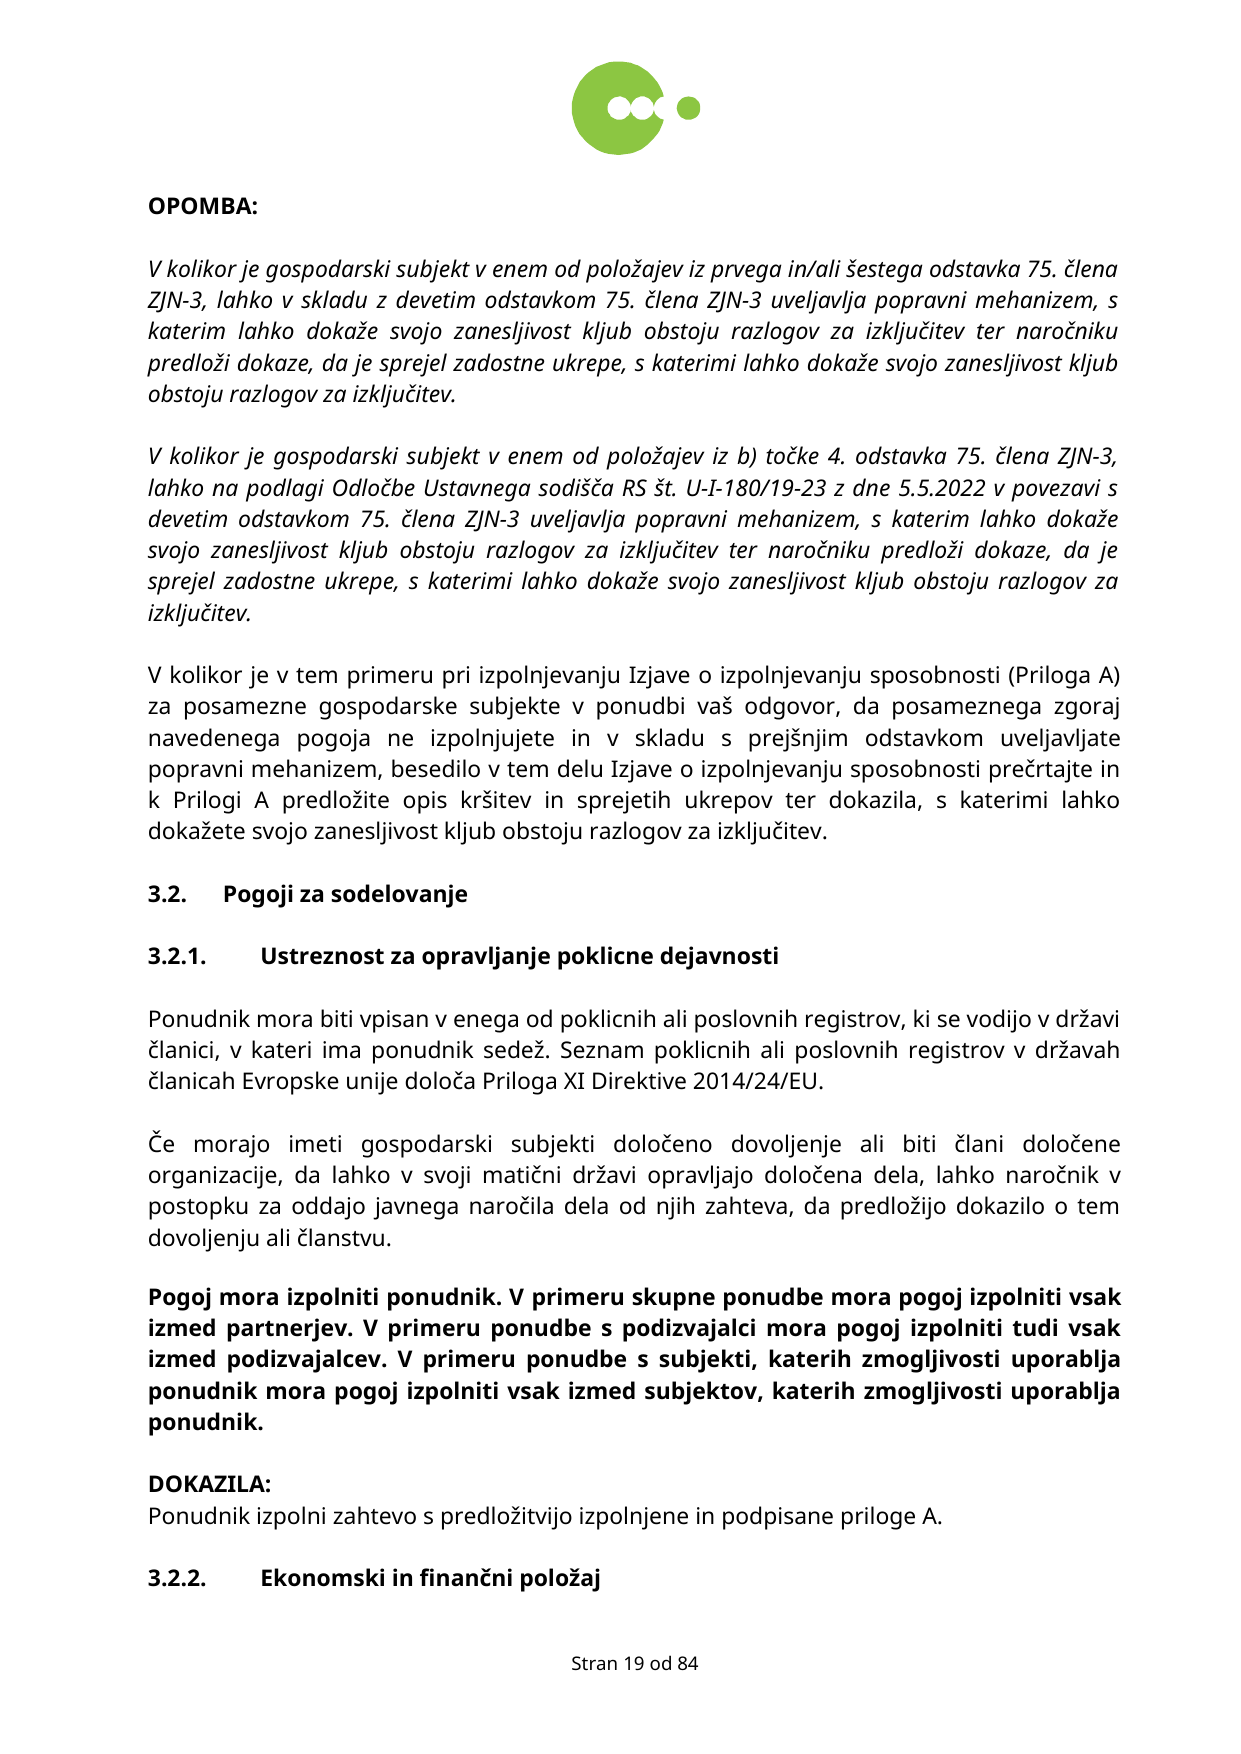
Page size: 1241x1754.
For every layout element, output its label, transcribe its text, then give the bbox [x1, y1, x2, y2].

list Ekonomski in finančni položaj [148, 1562, 1122, 1593]
text Če morajo imeti gospodarski subjekti določeno dovoljenje ali biti člani določene organizacije, da lahko v svoji matični državi opravljajo določena dela, lahko naročnik v postopku za oddajo javnega naročila dela od njih zahteva, da predložijo dokazilo o tem dovoljenju ali članstvu. [148, 1128, 1122, 1253]
text OPOMBA: [148, 190, 1122, 222]
list Pogoji za sodelovanje [148, 878, 1122, 909]
list Ustreznost za opravljanje poklicne dejavnosti [148, 940, 1122, 972]
text V kolikor je v tem primeru pri izpolnjevanju Izjave o izpolnjevanju sposobnosti (Priloga A) za posamezne gospodarske subjekte v ponudbi vaš odgovor, da posameznega zgoraj navedenega pogoja ne izpolnjujete in v skladu s prejšnjim odstavkom uveljavljate popravni mehanizem, besedilo v tem delu Izjave o izpolnjevanju sposobnosti prečrtajte in k Prilogi A predložite opis kršitev in sprejetih ukrepov ter dokazila, s katerimi lahko dokažete svojo zanesljivost kljub obstoju razlogov za izključitev. [148, 659, 1122, 847]
text Ponudnik izpolni zahtevo s predložitvijo izpolnjene in podpisane priloge A. [148, 1499, 1122, 1531]
text Ponudnik mora biti vpisan v enega od poklicnih ali poslovnih registrov, ki se vodijo v državi članici, v kateri ima ponudnik sedež. Seznam poklicnih ali poslovnih registrov v državah članicah Evropske unije določa Priloga XI Direktive 2014/24/EU. [148, 1003, 1122, 1097]
text DOKAZILA: [148, 1468, 1122, 1499]
text V kolikor je gospodarski subjekt v enem od položajev iz prvega in/ali šestega odstavka 75. člena ZJN-3, lahko v skladu z devetim odstavkom 75. člena ZJN-3 uveljavlja popravni mehanizem, s katerim lahko dokaže svojo zanesljivost kljub obstoju razlogov za izključitev ter naročniku predloži dokaze, da je sprejel zadostne ukrepe, s katerimi lahko dokaže svojo zanesljivost kljub obstoju razlogov za izključitev. [148, 253, 1122, 409]
text V kolikor je gospodarski subjekt v enem od položajev iz b) točke 4. odstavka 75. člena ZJN-3, lahko na podlagi Odločbe Ustavnega sodišča RS št. U-I-180/19-23 z dne 5.5.2022 v povezavi s devetim odstavkom 75. člena ZJN-3 uveljavlja popravni mehanizem, s katerim lahko dokaže svojo zanesljivost kljub obstoju razlogov za izključitev ter naročniku predloži dokaze, da je sprejel zadostne ukrepe, s katerimi lahko dokaže svojo zanesljivost kljub obstoju razlogov za izključitev. [148, 440, 1122, 628]
